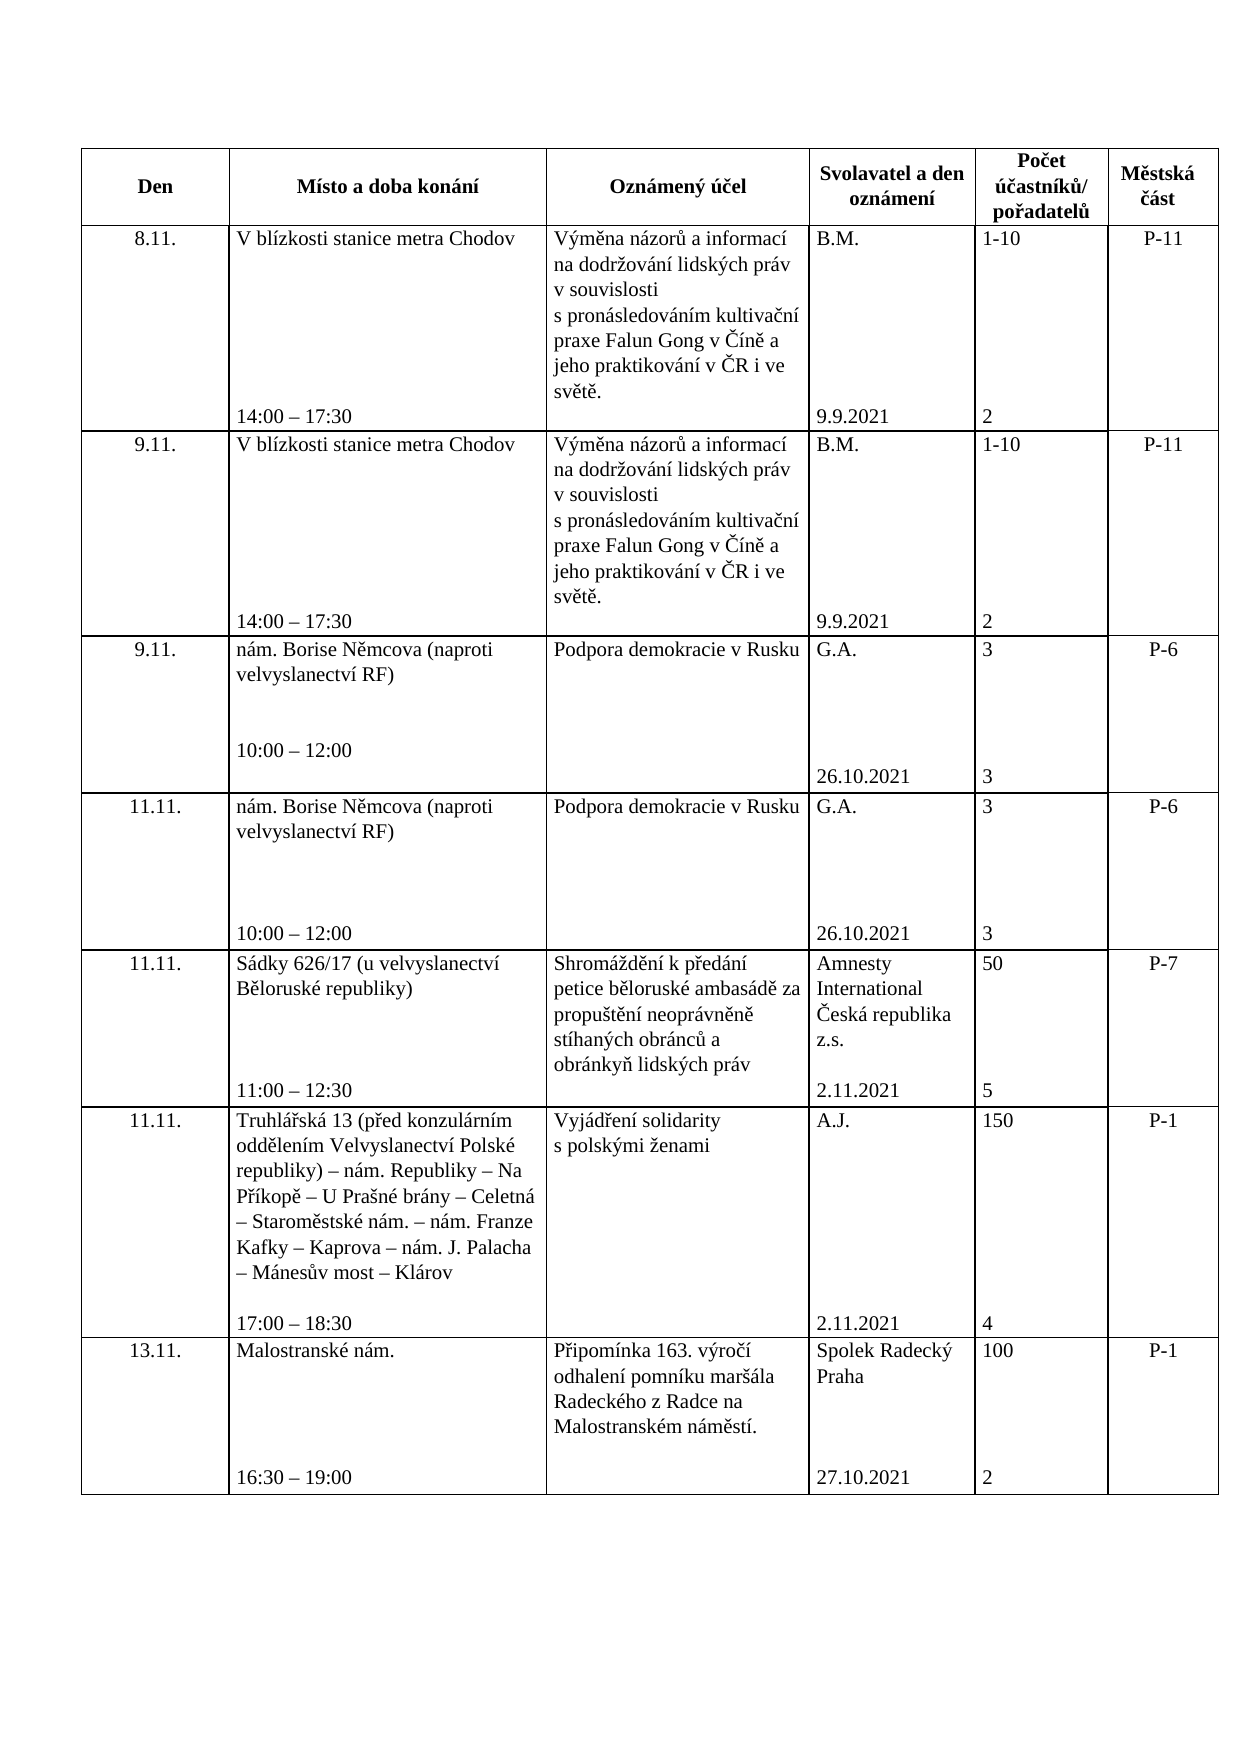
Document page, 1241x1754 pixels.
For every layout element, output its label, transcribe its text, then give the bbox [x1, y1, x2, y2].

table_cell P-6 [1109, 793, 1218, 949]
table_cell B.M. 9.9.2021 [810, 226, 974, 430]
table_header Počet účastníků/ pořadatelů [976, 149, 1108, 225]
table_cell nám. Borise Němcova (naproti velvyslanectví RF) 10:00 – 12:00 [230, 794, 546, 949]
table_cell Sádky 626/17 (u velvyslanectví Běloruské republiky) 11:00 – 12:30 [230, 951, 546, 1106]
table_cell Spolek Radecký Praha 27.10.2021 [810, 1338, 974, 1494]
table_cell P-11 [1109, 431, 1218, 635]
table_cell 100 2 [976, 1338, 1107, 1494]
table_cell A.J. 2.11.2021 [810, 1108, 974, 1337]
table_cell 11.11. [82, 951, 228, 1106]
table_cell P-1 [1109, 1338, 1218, 1494]
table_cell 1-10 2 [976, 226, 1107, 430]
table_cell V blízkosti stanice metra Chodov 14:00 – 17:30 [230, 226, 546, 430]
table_cell 9.11. [82, 432, 228, 635]
table_cell P-11 [1109, 226, 1218, 430]
table_cell Výměna názorů a informací na dodržování lidských práv v souvislosti s pronásledováním kultivační praxe Falun Gong v Číně a jeho praktikování v ČR i ve světě. [547, 432, 808, 635]
table_cell Podpora demokracie v Rusku [547, 794, 808, 949]
table_cell G.A. 26.10.2021 [810, 637, 974, 792]
table_cell 3 3 [976, 794, 1107, 949]
table_cell V blízkosti stanice metra Chodov 14:00 – 17:30 [230, 432, 546, 635]
table_cell Shromáždění k předání petice běloruské ambasádě za propuštění neoprávněně stíhaných obránců a obránkyň lidských práv [547, 951, 808, 1106]
table_cell Podpora demokracie v Rusku [547, 637, 808, 792]
table_cell Malostranské nám. 16:30 – 19:00 [230, 1338, 546, 1494]
table_cell G.A. 26.10.2021 [810, 794, 974, 949]
table_cell B.M. 9.9.2021 [810, 432, 974, 635]
table_cell 9.11. [82, 637, 228, 792]
table_cell Amnesty International Česká republika z.s. 2.11.2021 [810, 951, 974, 1106]
table_cell Výměna názorů a informací na dodržování lidských práv v souvislosti s pronásledováním kultivační praxe Falun Gong v Číně a jeho praktikování v ČR i ve světě. [547, 226, 808, 430]
table_cell 3 3 [976, 637, 1107, 792]
table_cell 11.11. [82, 794, 228, 949]
table_cell nám. Borise Němcova (naproti velvyslanectví RF) 10:00 – 12:00 [230, 637, 546, 792]
table_cell Připomínka 163. výročí odhalení pomníku maršála Radeckého z Radce na Malostranském náměstí. [547, 1338, 808, 1494]
table_cell 13.11. [82, 1338, 228, 1494]
table_cell P-7 [1109, 950, 1218, 1106]
table_cell 11.11. [82, 1108, 228, 1337]
table_header Městská část [1109, 149, 1218, 225]
table_cell 1-10 2 [976, 432, 1107, 635]
table_cell 8.11. [82, 226, 228, 430]
table_cell 150 4 [976, 1108, 1107, 1337]
table_header Den [82, 149, 229, 225]
table_cell P-6 [1109, 636, 1218, 792]
table_cell 50 5 [976, 951, 1107, 1106]
table_cell P-1 [1109, 1107, 1218, 1337]
table_header Místo a doba konání [230, 149, 546, 225]
table_header Svolavatel a den oznámení [810, 149, 975, 225]
table_header Oznámený účel [547, 149, 809, 225]
table_cell Vyjádření solidarity s polskými ženami [547, 1108, 808, 1337]
table_cell Truhlářská 13 (před konzulárním oddělením Velvyslanectví Polské republiky) – nám. Republiky – Na Příkopě – U Prašné brány – Celetná – Staroměstské nám. – nám. Franze Kafky – Kaprova – nám. J. Palacha – Mánesův most – Klárov 17:00 – 18:30 [230, 1108, 546, 1337]
